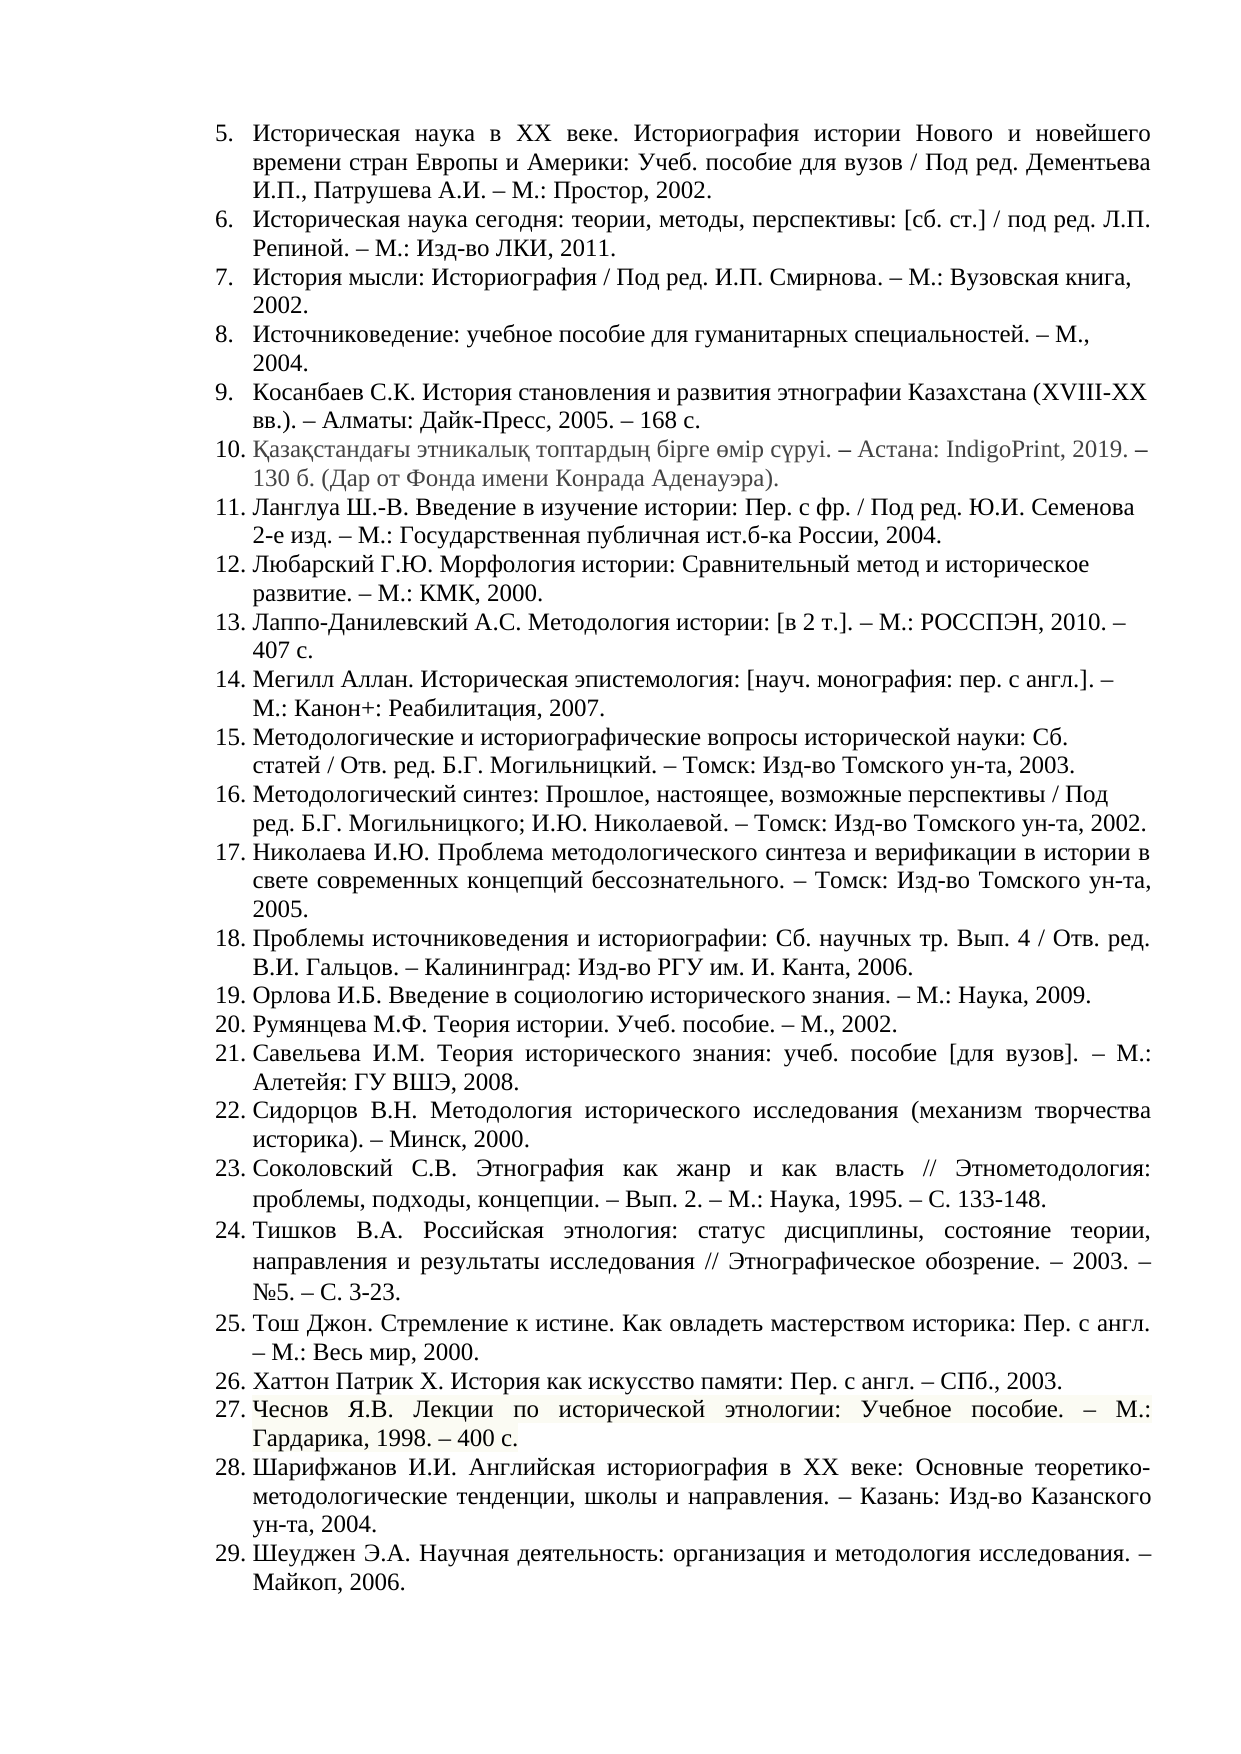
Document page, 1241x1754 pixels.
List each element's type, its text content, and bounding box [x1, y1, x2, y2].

list Сидорцов В.Н. Методология исторического исследования (механизм творчества историка). – Минск, 2000. [215, 1096, 1152, 1153]
list История мысли: Историография / Под ред. И.П. Смирнова. – М.: Вузовская книга, 2002. [215, 262, 1152, 319]
list Лаппо-Данилевский А.С. Методология истории: [в 2 т.]. – М.: РОССПЭН, 2010. – 407 с. [215, 607, 1152, 664]
list Мегилл Аллан. Историческая эпистемология: [науч. монография: пер. с англ.]. – М.: Канон+: Реабилитация, 2007. [215, 664, 1152, 722]
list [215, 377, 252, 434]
list Историческая наука в XX веке. Историография истории Нового и новейшего времени стран Европы и Америки: Учеб. пособие для вузов / Под ред. Дементьева И.П., Патрушева А.И. – М.: Простор, 2002. [215, 118, 1152, 204]
list Соколовский С.В. Этнография как жанр и как власть // Этнометодология: проблемы, подходы, концепции. – Вып. 2. – М.: Наука, 1995. – С. 133-148. [215, 1153, 1152, 1213]
list Косанбаев С.К. История становления и развития этнографии Казахстана (XVIII-XX вв.). – Алматы: Дайк-Пресс, 2005. – 168 с. [701, 377, 1152, 434]
list Қазақстандағы этникалық топтардың бірге өмір сүруі. – Астана: IndigoPrint, 2019. – 130 б. (Дар от Фонда имени Конрада Аденауэра). [215, 434, 1152, 492]
list Шеуджен Э.А. Научная деятельность: организация и методология исследования. – Майкоп, 2006. [215, 1538, 1152, 1596]
list Тош Джон. Стремление к истине. Как овладеть мастерством историка: Пер. с англ. – М.: Весь мир, 2000. [215, 1308, 1152, 1366]
list Историческая наука сегодня: теории, методы, перспективы: [сб. ст.] / под ред. Л.П. Репиной. – М.: Изд-во ЛКИ, 2011. [215, 204, 1152, 262]
list Источниковедение: учебное пособие для гуманитарных специальностей. – М., 2004. [215, 319, 1152, 377]
list Тишков В.А. Российская этнология: статус дисциплины, состояние теории, направления и результаты исследования // Этнографическое обозрение. – 2003. – №5. – С. 3-23. [215, 1215, 1152, 1306]
list Методологический синтез: Прошлое, настоящее, возможные перспективы / Под ред. Б.Г. Могильницкого; И.Ю. Николаевой. – Томск: Изд-во Томского ун-та, 2002. [215, 779, 1152, 837]
list Хаттон Патрик Х. История как искусство памяти: Пер. с англ. – СПб., 2003. [215, 1366, 1152, 1394]
list Проблемы источниковедения и историографии: Сб. научных тр. Вып. 4 / Отв. ред. В.И. Гальцов. – Калининград: Изд-во РГУ им. И. Канта, 2006. [215, 923, 1152, 981]
list Николаева И.Ю. Проблема методологического синтеза и верификации в истории в свете современных концепций бессознательного. – Томск: Изд-во Томского ун-та, 2005. [215, 837, 1152, 923]
list Ланглуа Ш.-В. Введение в изучение истории: Пер. с фр. / Под ред. Ю.И. Семенова 2-е изд. – М.: Государственная публичная ист.б-ка России, 2004. [215, 492, 1152, 549]
list Савельева И.М. Теория исторического знания: учеб. пособие [для вузов]. – М.: Алетейя: ГУ ВШЭ, 2008. [215, 1038, 1152, 1096]
list Чеснов Я.В. Лекции по исторической этнологии: Учебное пособие. – М.: Гардарика, 1998. – 400 с. [215, 1394, 1152, 1452]
list Любарский Г.Ю. Морфология истории: Сравнительный метод и историческое развитие. – М.: КМК, 2000. [215, 549, 1152, 607]
list Румянцева М.Ф. Теория истории. Учеб. пособие. – М., 2002. [215, 1009, 1152, 1038]
list Методологические и историографические вопросы исторической науки: Сб. статей / Отв. ред. Б.Г. Могильницкий. – Томск: Изд-во Томского ун-та, 2003. [215, 722, 1152, 779]
list Шарифжанов И.И. Английская историография в ХХ веке: Основные теоретико-методологические тенденции, школы и направления. – Казань: Изд-во Казанского ун-та, 2004. [215, 1452, 1152, 1538]
list Орлова И.Б. Введение в социологию исторического знания. – М.: Наука, 2009. [215, 981, 1152, 1009]
